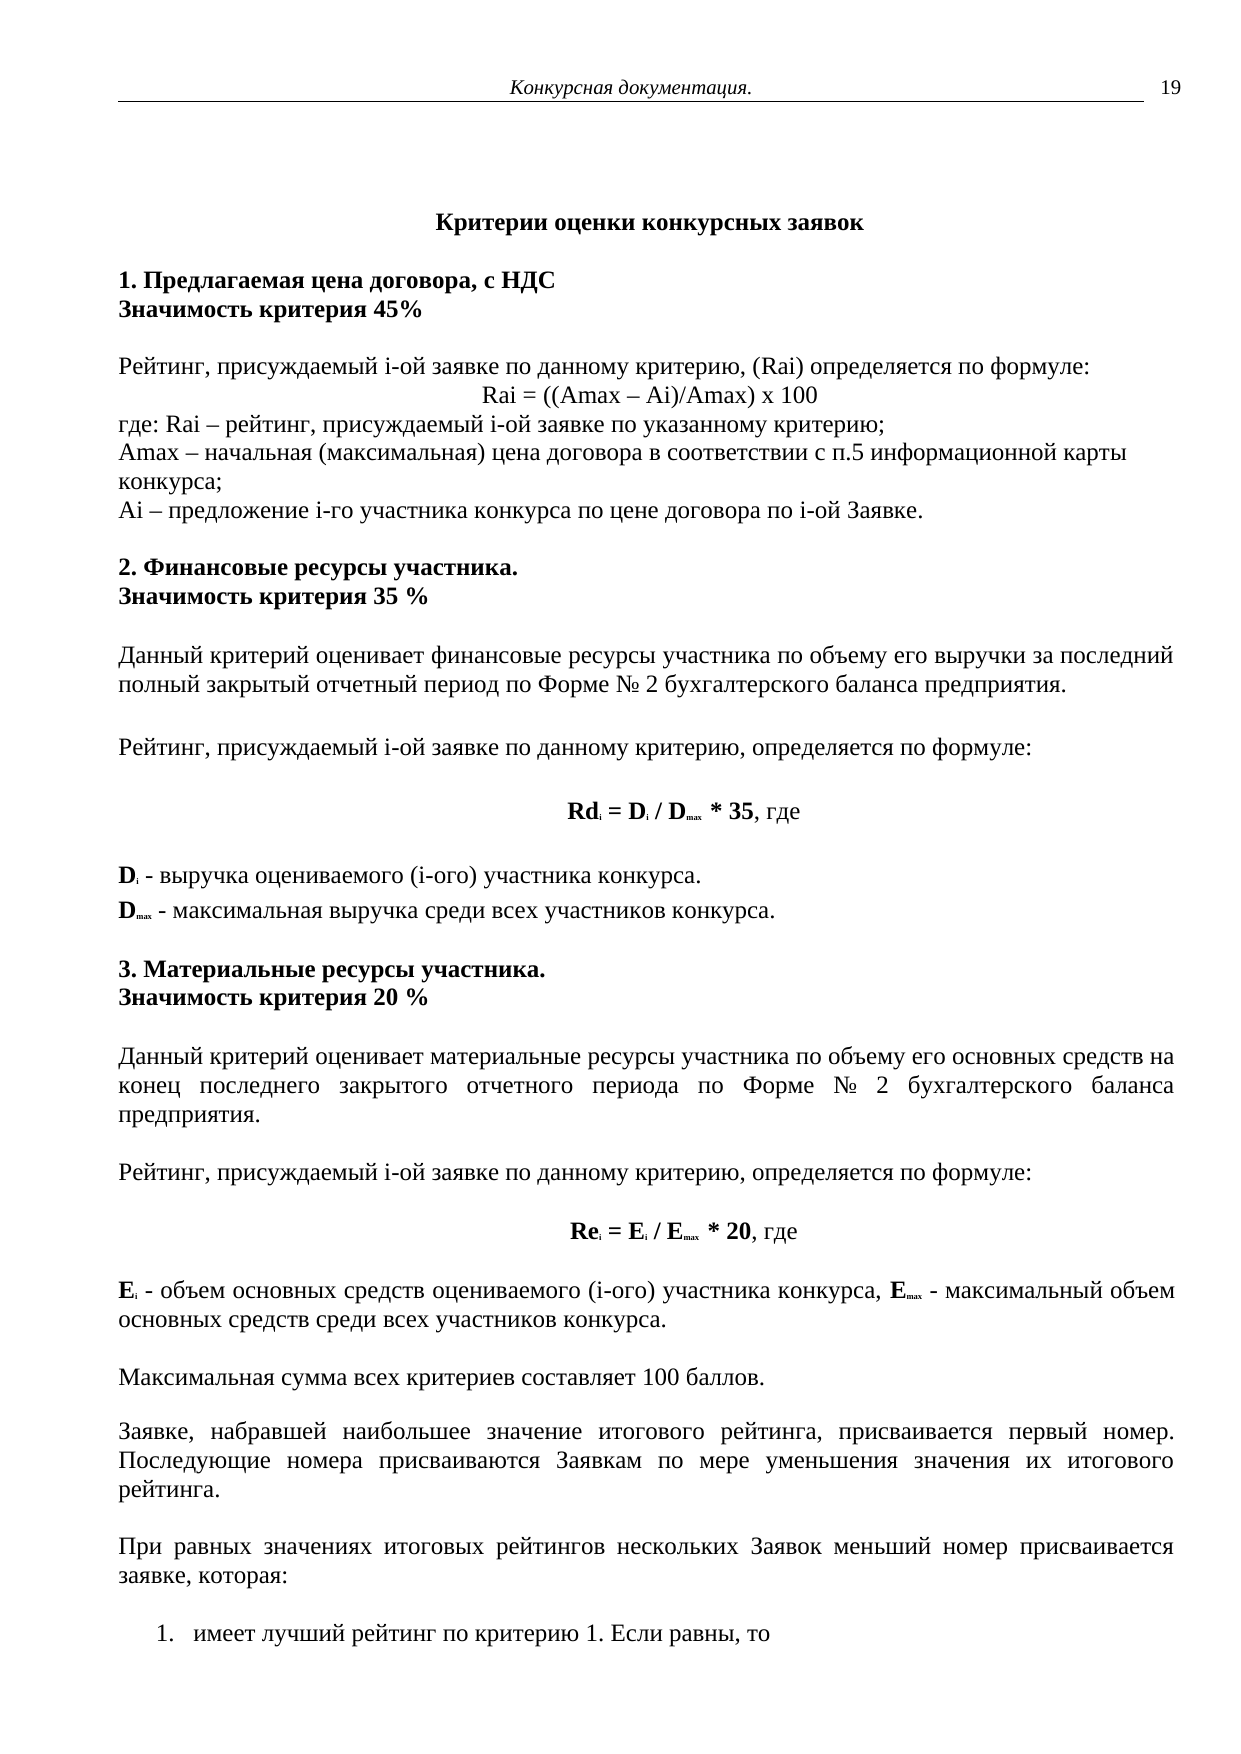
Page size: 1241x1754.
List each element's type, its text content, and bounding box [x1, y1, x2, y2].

text Рейтинг, присуждаемый i-ой заявке по данному критерию, (Rai) определяется по формуле: [118, 351, 1181, 380]
text Rai = ((Amax – Ai)/Amax) x 100 [118, 380, 1181, 409]
text Amax – начальная (максимальная) цена договора в соответствии с п.5 информационной карты конкурса; [118, 437, 1181, 495]
text Значимость критерия 20 % [118, 982, 1175, 1011]
text 2. Финансовые ресурсы участника. [118, 552, 1181, 581]
text Di - выручка оцениваемого (i-ого) участника конкурса. [118, 860, 1175, 889]
text Данный критерий оценивает финансовые ресурсы участника по объему его выручки за последний полный закрытый отчетный период по Форме № 2 бухгалтерского баланса предприятия. [118, 640, 1175, 697]
text где: Rai – рейтинг, присуждаемый i-ой заявке по указанному критерию; [118, 409, 1181, 437]
text Ai – предложение i-го участника конкурса по цене договора по i-ой Заявке. [118, 495, 1181, 524]
text Значимость критерия 35 % [118, 581, 1175, 610]
text Рейтинг, присуждаемый i-ой заявке по данному критерию, определяется по формуле: [118, 732, 1175, 761]
text Значимость критерия 45% [118, 294, 1181, 322]
text Максимальная сумма всех критериев составляет 100 баллов. [118, 1362, 1175, 1391]
text При равных значениях итоговых рейтингов нескольких Заявок меньший номер присваивается заявке, которая: [118, 1531, 1175, 1589]
text 3. Материальные ресурсы участника. [118, 954, 1181, 982]
text Заявке, набравшей наибольшее значение итогового рейтинга, присваивается первый номер. Последующие номера присваиваются Заявкам по мере уменьшения значения их итогового рейтинга. [118, 1416, 1175, 1503]
text Рейтинг, присуждаемый i-ой заявке по данному критерию, определяется по формуле: [118, 1157, 1175, 1186]
text Rei = Ei / Emax * 20, где [118, 1216, 1175, 1245]
text Данный критерий оценивает материальные ресурсы участника по объему его основных средств на конец последнего закрытого отчетного периода по Форме № 2 бухгалтерского баланса предприятия. [118, 1041, 1175, 1127]
text Критерии оценки конкурсных заявок [118, 207, 1181, 236]
text 1. Предлагаемая цена договора, c НДС [118, 265, 1181, 294]
text Ei - объем основных средств оцениваемого (i-ого) участника конкурса, Emax - максимальный объем основных средств среди всех участников конкурса. [118, 1275, 1175, 1332]
text Dmax - максимальная выручка среди всех участников конкурса. [118, 895, 1175, 924]
list имеет лучший рейтинг по критерию 1. Если равны, то [156, 1618, 1169, 1646]
text Rdi = Di / Dmax * 35, где [118, 796, 1175, 825]
